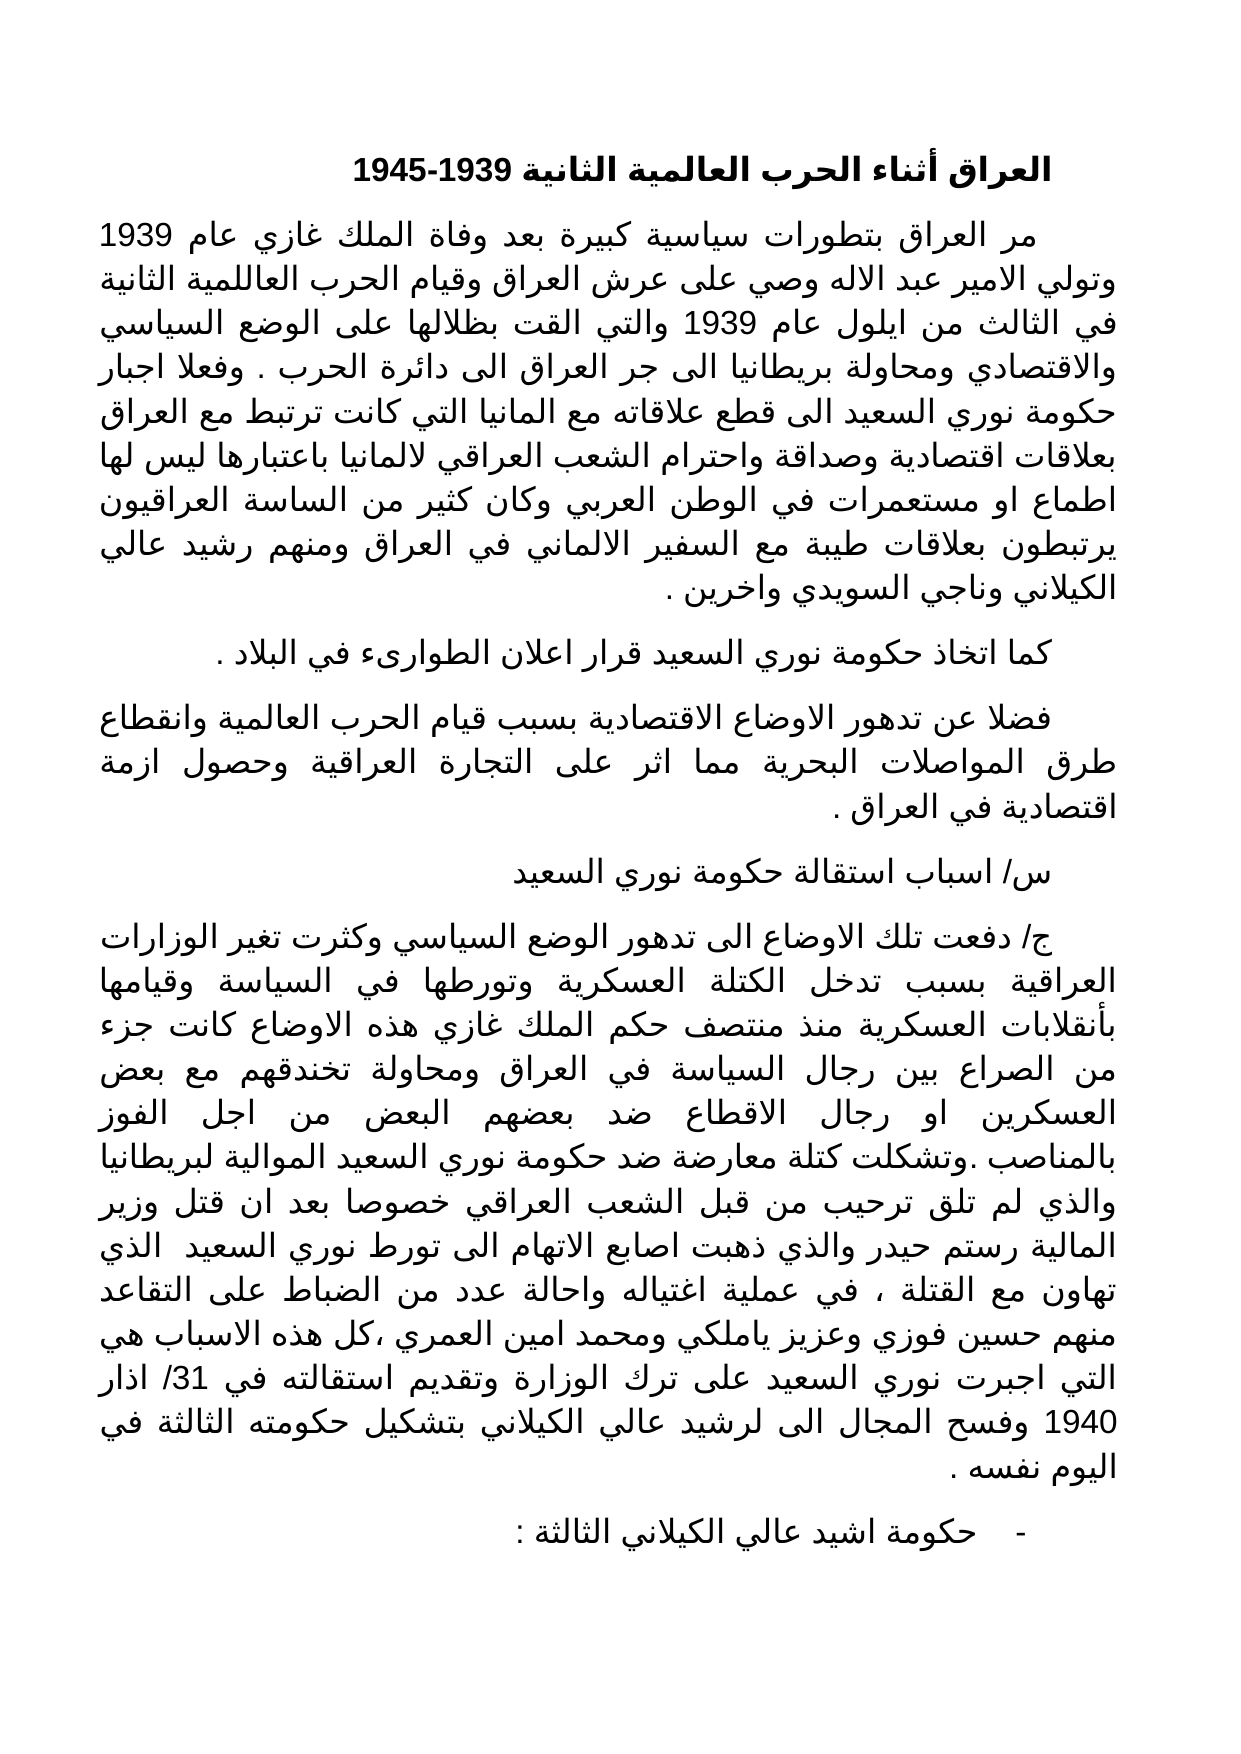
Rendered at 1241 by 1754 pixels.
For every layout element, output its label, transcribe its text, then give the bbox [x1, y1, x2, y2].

text مر العراق بتطورات سياسية كبيرة بعد وفاة الملك غازي عام 1939 وتولي الامير عبد الاله وصي على عرش العراق وقيام الحرب العاللمية الثانية في الثالث من ايلول عام 1939 والتي القت بظلالها على الوضع السياسي والاقتصادي ومحاولة بريطانيا الى جر العراق الى دائرة الحرب . وفعلا اجبار حكومة نوري السعيد الى قطع علاقاته مع المانيا التي كانت ترتبط مع العراق بعلاقات اقتصادية وصداقة واحترام الشعب العراقي لالمانيا باعتبارها ليس لها اطماع او مستعمرات في الوطن العربي وكان كثير من الساسة العراقيون يرتبطون بعلاقات طيبة مع السفير الالماني في العراق ومنهم رشيد عالي الكيلاني وناجي السويدي واخرين . [99, 215, 1118, 607]
text كما اتخاذ حكومة نوري السعيد قرار اعلان الطوارىء في البلاد . [99, 633, 1118, 672]
text فضلا عن تدهور الاوضاع الاقتصادية بسبب قيام الحرب العالمية وانقطاع طرق المواصلات البحرية مما اثر على التجارة العراقية وحصول ازمة اقتصادية في العراق . [99, 698, 1118, 825]
list حكومة اشيد عالي الكيلاني الثالثة : [99, 1512, 1015, 1550]
text س/ اسباب استقالة حكومة نوري السعيد [99, 852, 1118, 890]
text ج/ دفعت تلك الاوضاع الى تدهور الوضع السياسي وكثرت تغير الوزارات العراقية بسبب تدخل الكتلة العسكرية وتورطها في السياسة وقيامها بأنقلابات العسكرية منذ منتصف حكم الملك غازي هذه الاوضاع كانت جزء من الصراع بين رجال السياسة في العراق ومحاولة تخندقهم مع بعض العسكرين او رجال الاقطاع ضد بعضهم البعض من اجل الفوز بالمناصب .وتشكلت كتلة معارضة ضد حكومة نوري السعيد الموالية لبريطانيا والذي لم تلق ترحيب من قبل الشعب العراقي خصوصا بعد ان قتل وزير المالية رستم حيدر والذي ذهبت اصابع الاتهام الى تورط نوري السعيد الذي تهاون مع القتلة ، في عملية اغتياله واحالة عدد من الضباط على التقاعد منهم حسين فوزي وعزيز ياملكي ومحمد امين العمري ،كل هذه الاسباب هي التي اجبرت نوري السعيد على ترك الوزارة وتقديم استقالته في 31/ اذار 1940 وفسح المجال الى لرشيد عالي الكيلاني بتشكيل حكومته الثالثة في اليوم نفسه . [99, 917, 1118, 1485]
text العراق أثناء الحرب العالمية الثانية 1939-1945 [99, 150, 1118, 188]
